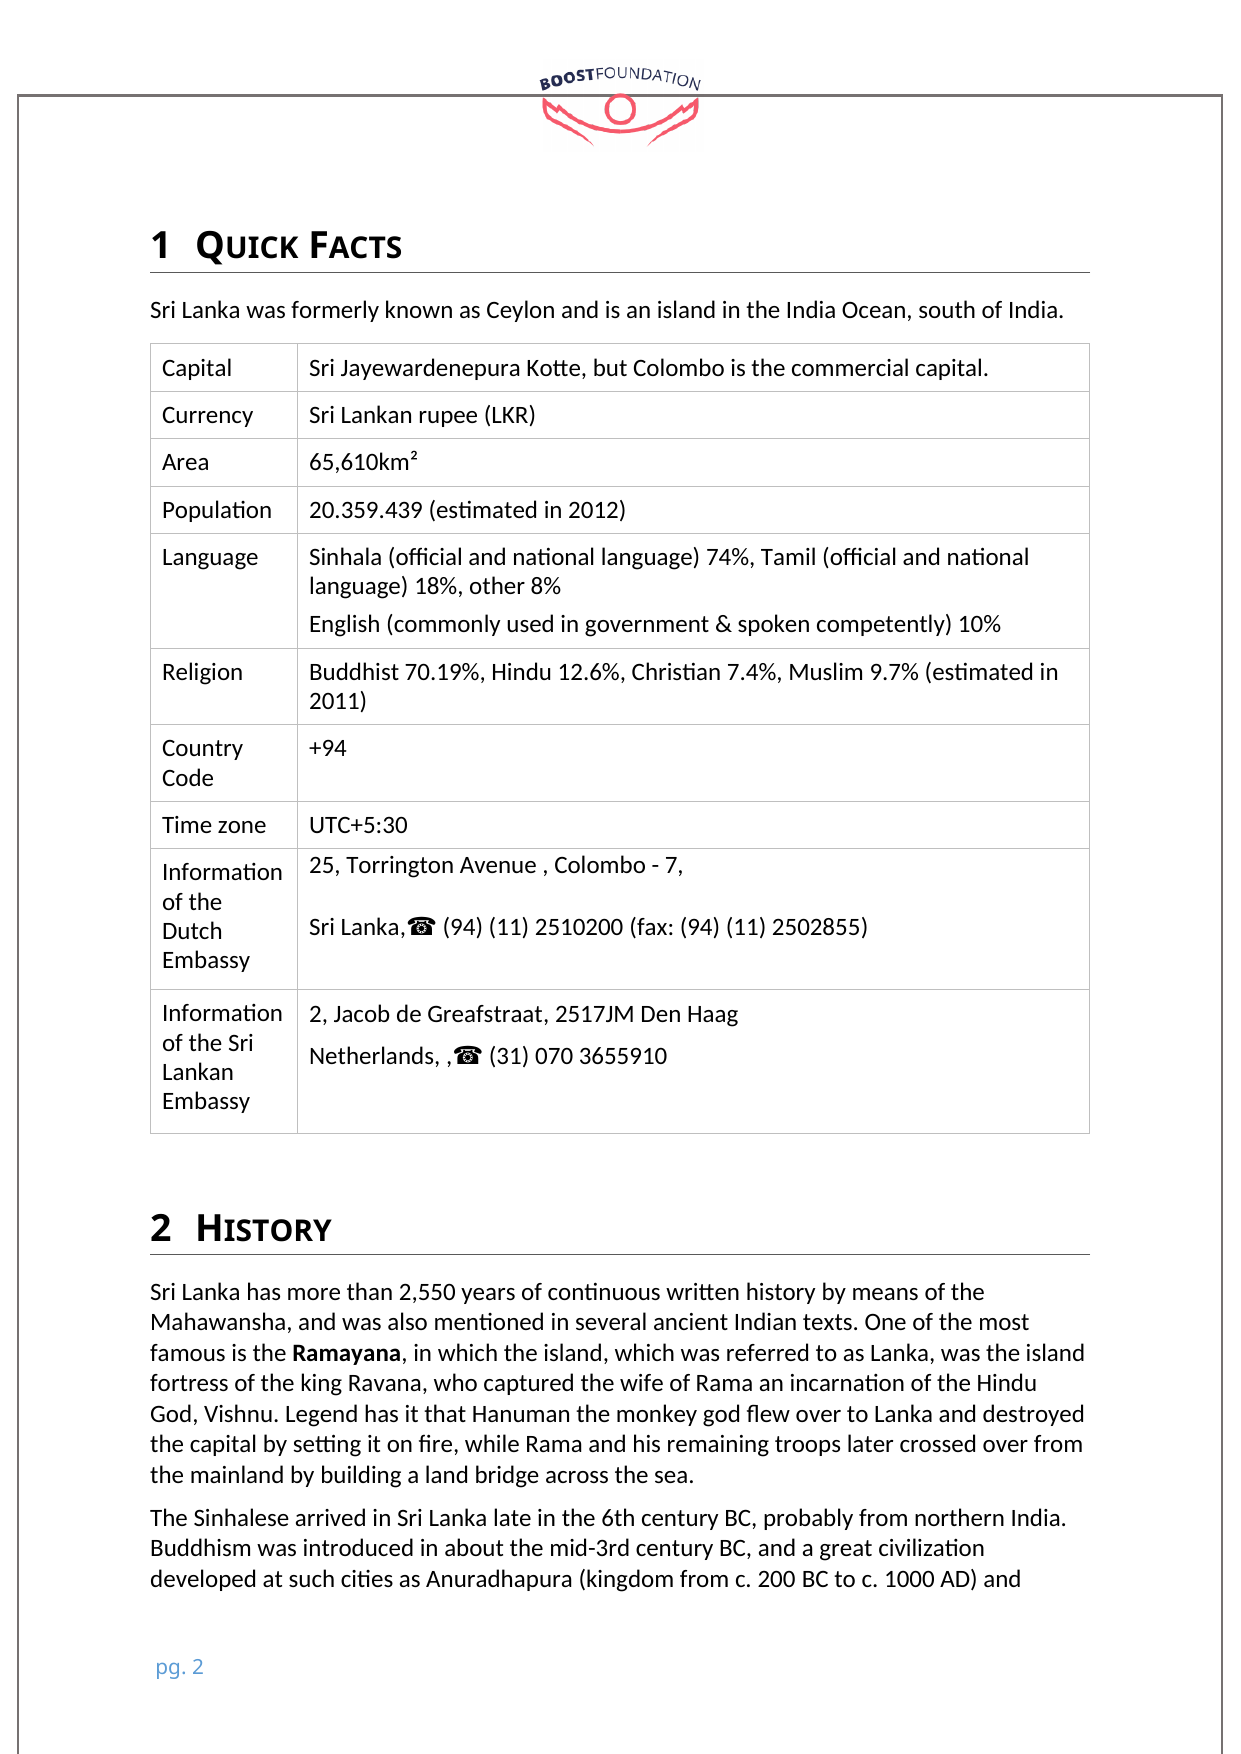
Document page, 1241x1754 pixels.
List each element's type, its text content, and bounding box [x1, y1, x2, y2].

text Sri Lanka has more than 2,550 years of continuous written history by means of the Mahawansha, and was also mentioned in several ancient Indian texts. One of the most famous is the Ramayana, in which the island, which was referred to as Lanka, was the island fortress of the king Ravana, who captured the wife of Rama an incarnation of the Hindu God, Vishnu. Legend has it that Hanuman the monkey god flew over to Lanka and destroyed the capital by setting it on fire, while Rama and his remaining troops later crossed over from the mainland by building a land bridge across the sea. [150, 1276, 1090, 1489]
table_cell Area [151, 439, 297, 486]
table_cell Religion [151, 649, 297, 724]
text Sri Lanka was formerly known as Ceylon and is an island in the India Ocean, south of India. [150, 294, 1090, 324]
table_header Capital [151, 344, 297, 391]
table_cell Buddhist 70.19%, Hindu 12.6%, Christian 7.4%, Muslim 9.7% (estimated in 2011) [298, 649, 1089, 724]
table_cell +94 [298, 725, 1089, 801]
table_cell Sinhala (official and national language) 74%, Tamil (official and national language) 18%, other 8% English (commonly used in government & spoken competently) 10% [298, 534, 1089, 647]
table_cell UTC+5:30 [298, 802, 1089, 848]
table_cell Information of the Sri Lankan Embassy [151, 990, 297, 1133]
table_cell 2, Jacob de Greafstraat, 2517JM Den Haag Netherlands, ,☎ (31) 070 3655910 [298, 990, 1089, 1133]
table_cell 20.359.439 (estimated in 2012) [298, 487, 1089, 533]
table_cell Population [151, 487, 297, 533]
table_header Sri Jayewardenepura Kotte, but Colombo is the commercial capital. [298, 344, 1089, 391]
table_cell Country Code [151, 725, 297, 801]
table_cell Language [151, 534, 297, 647]
subtitle History [150, 1201, 1090, 1254]
table_cell Sri Lankan rupee (LKR) [298, 392, 1089, 438]
subtitle Quick Facts [150, 219, 1090, 272]
table_cell Currency [151, 392, 297, 438]
table_cell 25, Torrington Avenue , Colombo - 7, Sri Lanka,☎ (94) (11) 2510200 (fax: (94) (11) 2502855) [298, 849, 1089, 989]
picture [536, 59, 704, 152]
table_cell Information of the Dutch Embassy [151, 849, 297, 989]
table_cell Time zone [151, 802, 297, 848]
table_cell 65,610km² [298, 439, 1089, 486]
